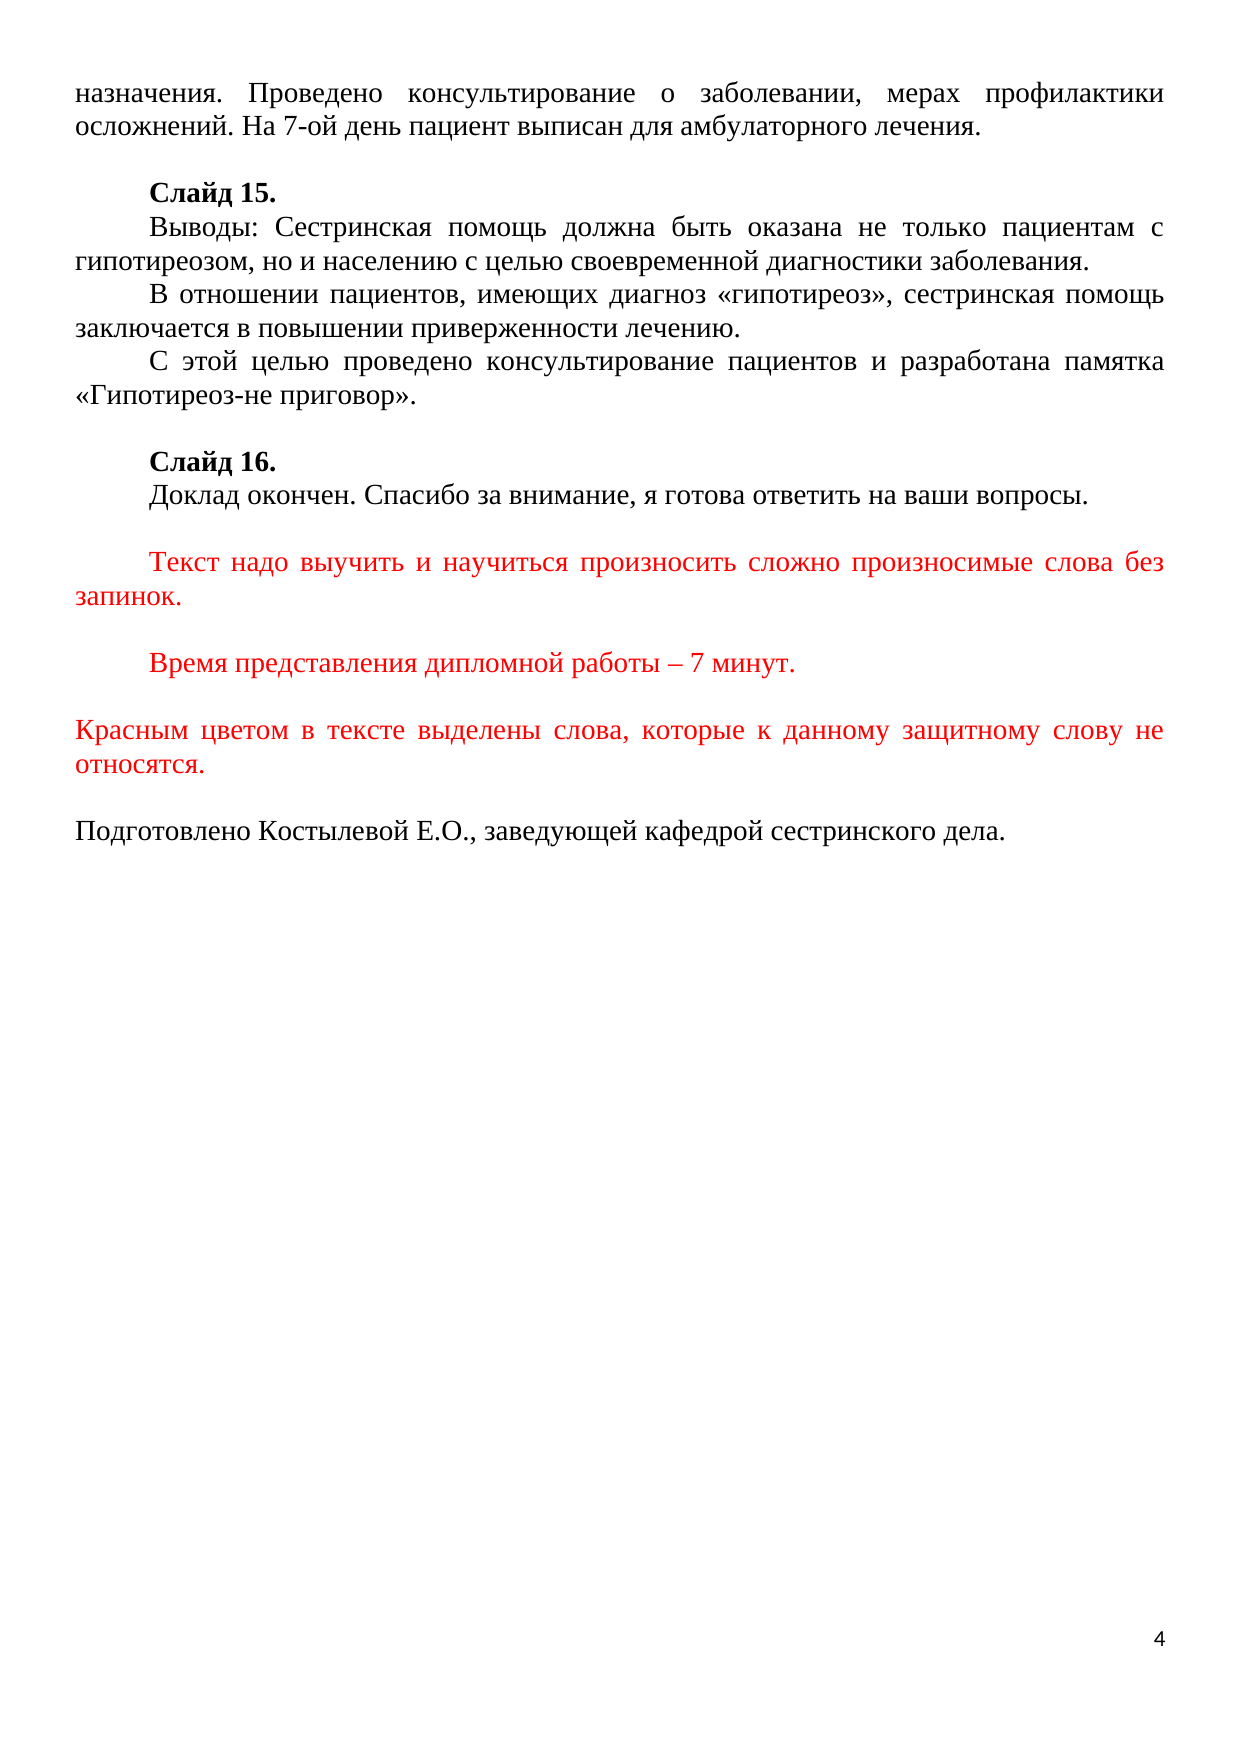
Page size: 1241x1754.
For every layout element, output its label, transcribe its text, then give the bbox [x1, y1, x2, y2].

text Красным цветом в тексте выделены слова, которые к данному защитному слову не относятся. [75, 712, 1165, 779]
text В отношении пациентов, имеющих диагноз «гипотиреоз», сестринская помощь заключается в повышении приверженности лечению. [75, 276, 1165, 343]
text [75, 75, 1165, 142]
text Слайд 15. [75, 176, 1165, 209]
text Текст надо выучить и научиться произносить сложно произносимые слова без запинок. [75, 544, 1165, 612]
text С этой целью проведено консультирование пациентов и разработана памятка «Гипотиреоз-не приговор». [75, 343, 1165, 410]
text Доклад окончен. Спасибо за внимание, я готова ответить на ваши вопросы. [75, 477, 1165, 511]
text Слайд 16. [75, 444, 1165, 477]
text Подготовлено Костылевой Е.О., заведующей кафедрой сестринского дела. [75, 813, 1165, 846]
text Выводы: Сестринская помощь должна быть оказана не только пациентам с гипотиреозом, но и населению с целью своевременной диагностики заболевания. [75, 209, 1165, 276]
text Время представления дипломной работы – 7 минут. [75, 645, 1165, 679]
